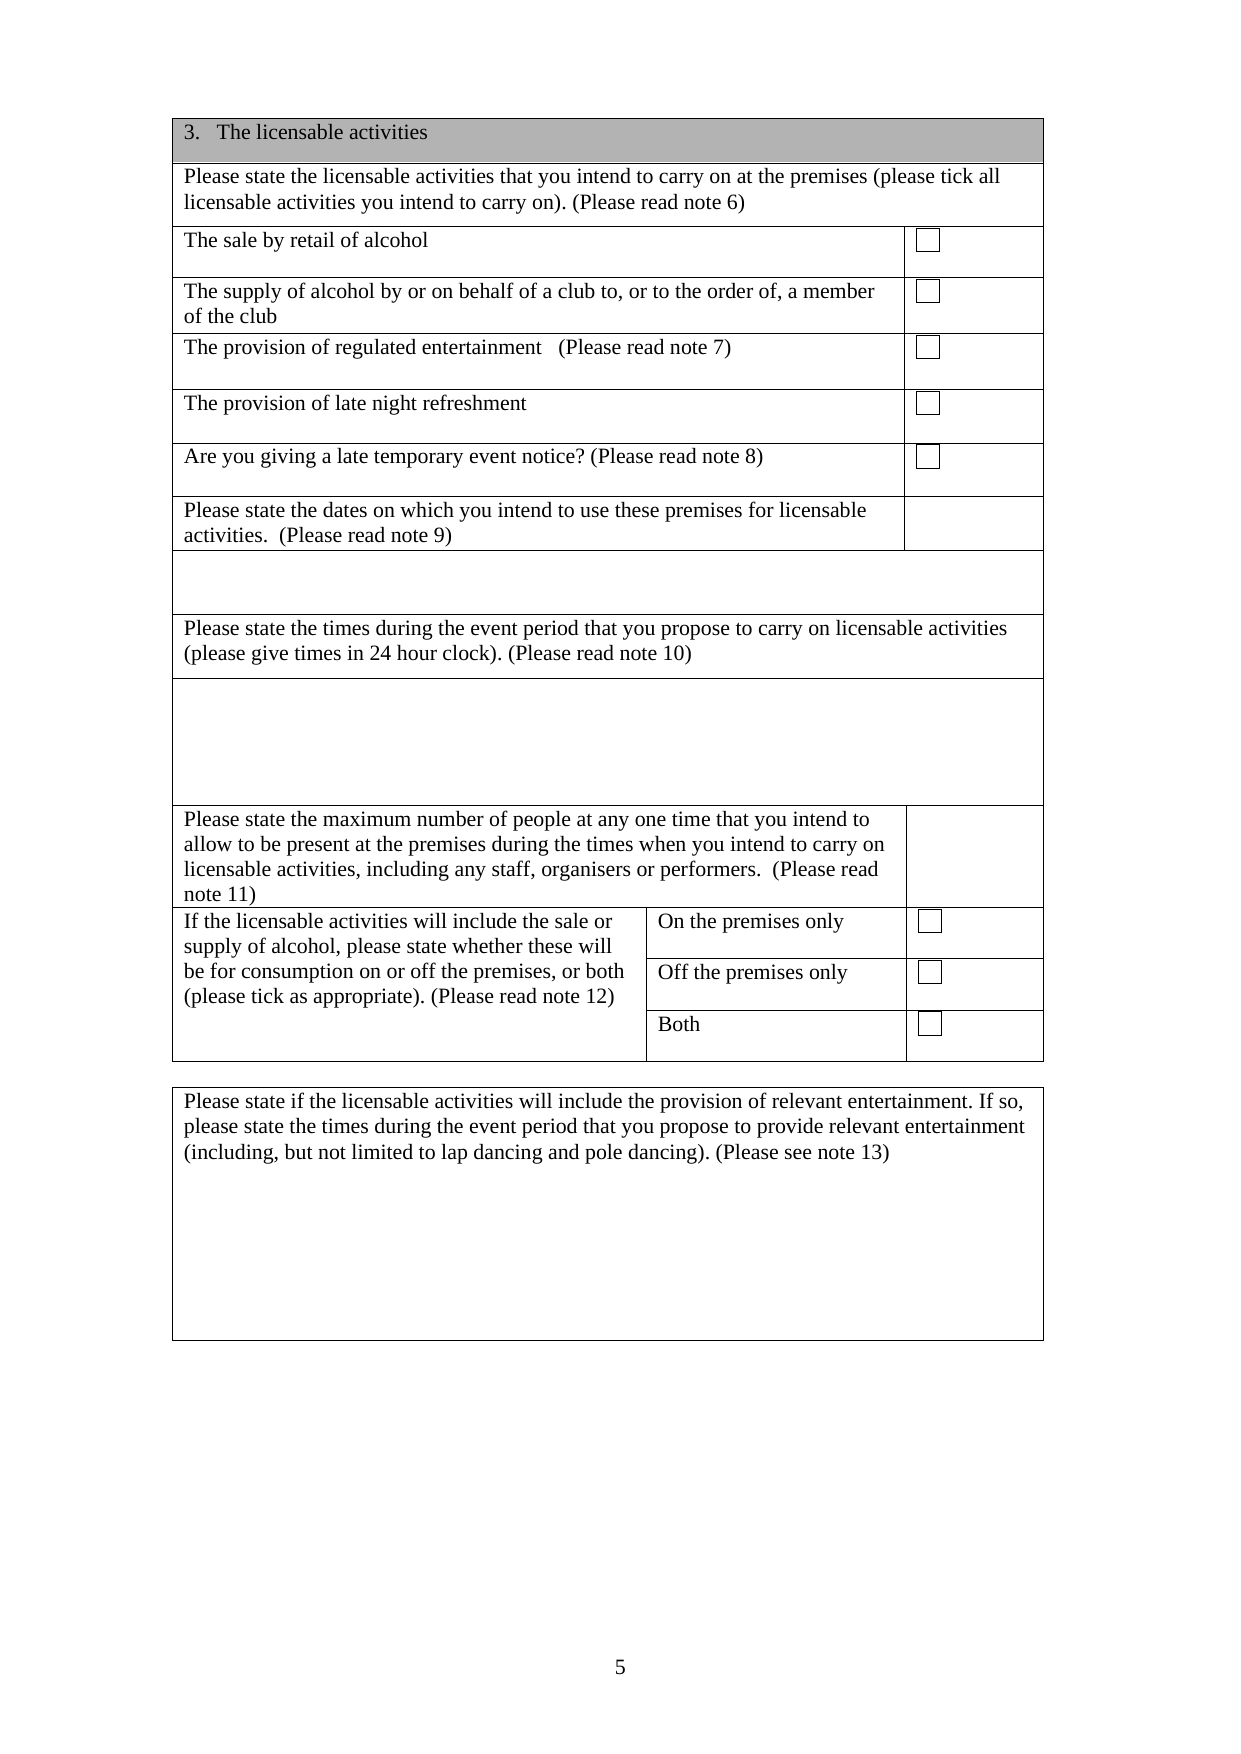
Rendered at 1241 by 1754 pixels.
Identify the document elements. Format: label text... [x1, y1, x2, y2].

table_cell Please state the dates on which you intend to use these premises for licensable activities. (Please read note 9) [173, 497, 904, 550]
table_cell Please state the licensable activities that you intend to carry on at the premises (please tick all licensable activities you intend to carry on). (Please read note 6) [173, 164, 1043, 226]
table_cell Please state the times during the event period that you propose to carry on licensable activities (please give times in 24 hour clock). (Please read note 10) [173, 615, 1043, 678]
table_cell If the licensable activities will include the sale or supply of alcohol, please state whether these will be for consumption on or off the premises, or both (please tick as appropriate). (Please read note 12) [173, 908, 646, 1061]
table_cell Off the premises only [647, 959, 906, 1009]
table_cell [907, 1011, 1043, 1061]
table_header Please state if the licensable activities will include the provision of relevant entertainment. If so, please state the times during the event period that you propose to provide relevant entertainment (including, but not limited to lap dancing and pole dancing). (Please see note 13) [173, 1088, 1043, 1340]
table_cell [173, 551, 1043, 614]
table_cell [905, 444, 1043, 496]
table_cell [907, 908, 1043, 958]
table_cell The provision of regulated entertainment (Please read note 7) [173, 334, 904, 389]
table_cell [905, 227, 1043, 277]
table_cell The provision of late night refreshment [173, 390, 904, 442]
table_cell Both [647, 1011, 906, 1061]
table_cell [905, 278, 1043, 333]
table_cell [907, 806, 1043, 907]
table_cell [905, 390, 1043, 442]
table_cell The supply of alcohol by or on behalf of a club to, or to the order of, a member of the club [173, 278, 904, 333]
table_cell [905, 334, 1043, 389]
table_cell Are you giving a late temporary event notice? (Please read note 8) [173, 444, 904, 496]
table_cell [173, 679, 1043, 805]
table_header 3. The licensable activities [173, 119, 1043, 162]
table_cell The sale by retail of alcohol [173, 227, 904, 277]
table_cell [907, 959, 1043, 1009]
table_cell On the premises only [647, 908, 906, 958]
table_cell Please state the maximum number of people at any one time that you intend to allow to be present at the premises during the times when you intend to carry on licensable activities, including any staff, organisers or performers. (Please read note 11) [173, 806, 906, 907]
table_cell [905, 497, 1043, 550]
